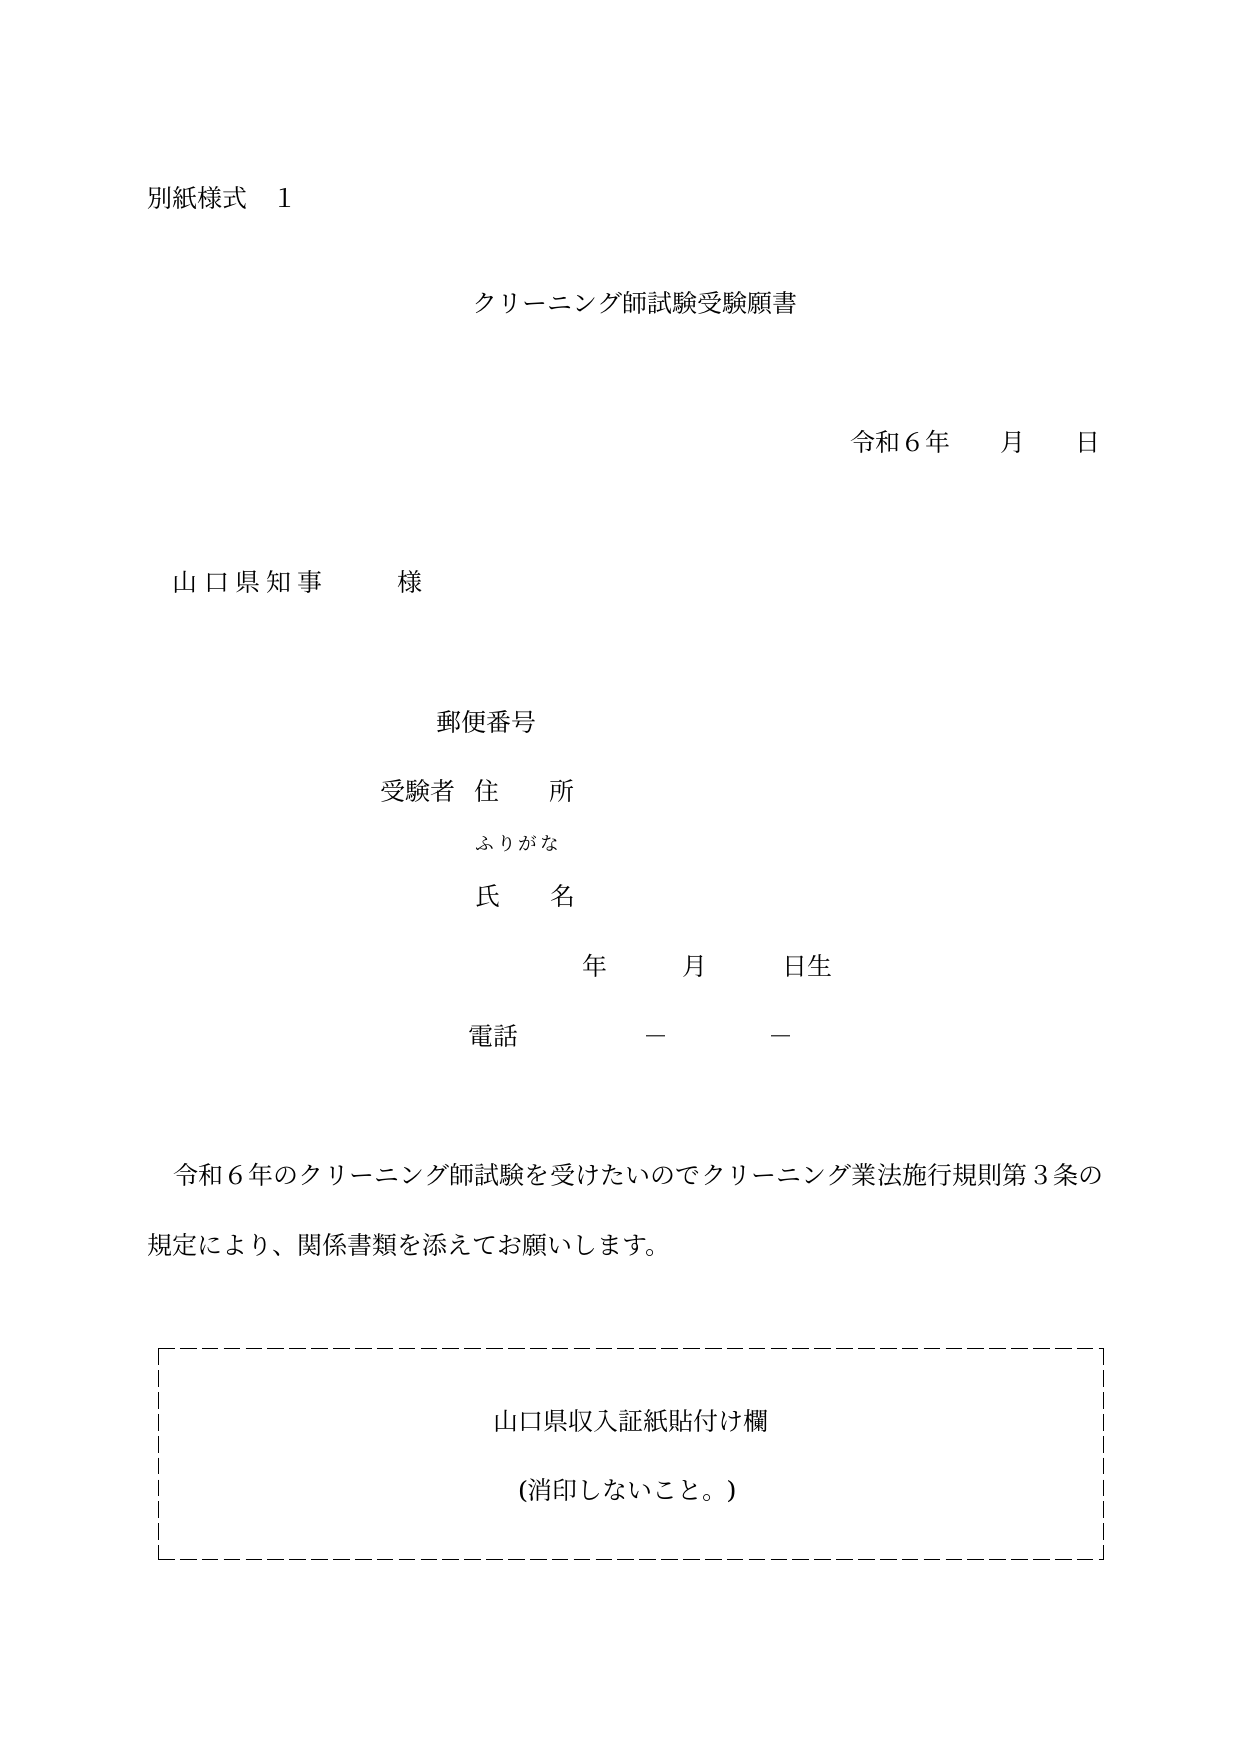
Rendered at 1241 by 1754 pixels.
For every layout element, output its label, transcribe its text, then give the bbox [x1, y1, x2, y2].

text クリーニング師試験受験願書 [148, 267, 1122, 336]
text 電話 － － [148, 999, 1122, 1069]
text 令和６年 月 日 [148, 406, 1100, 476]
text ふりがな [148, 825, 1122, 860]
text 氏 名 [148, 860, 1122, 929]
text 年 月 日生 [148, 929, 1122, 999]
text 郵便番号 [162, 685, 1122, 755]
text 別紙様式 １ [148, 162, 1122, 232]
text 令和６年のクリーニング師試験を受けたいのでクリーニング業法施行規則第３条の規定により、関係書類を添えてお願いします。 [148, 1139, 1108, 1278]
table_header 山口県収入証紙貼付け欄 (消印しないこと。) [159, 1348, 1103, 1559]
text 受験者 住 所 [148, 755, 1122, 825]
text 山口県知事 様 [148, 546, 1122, 616]
